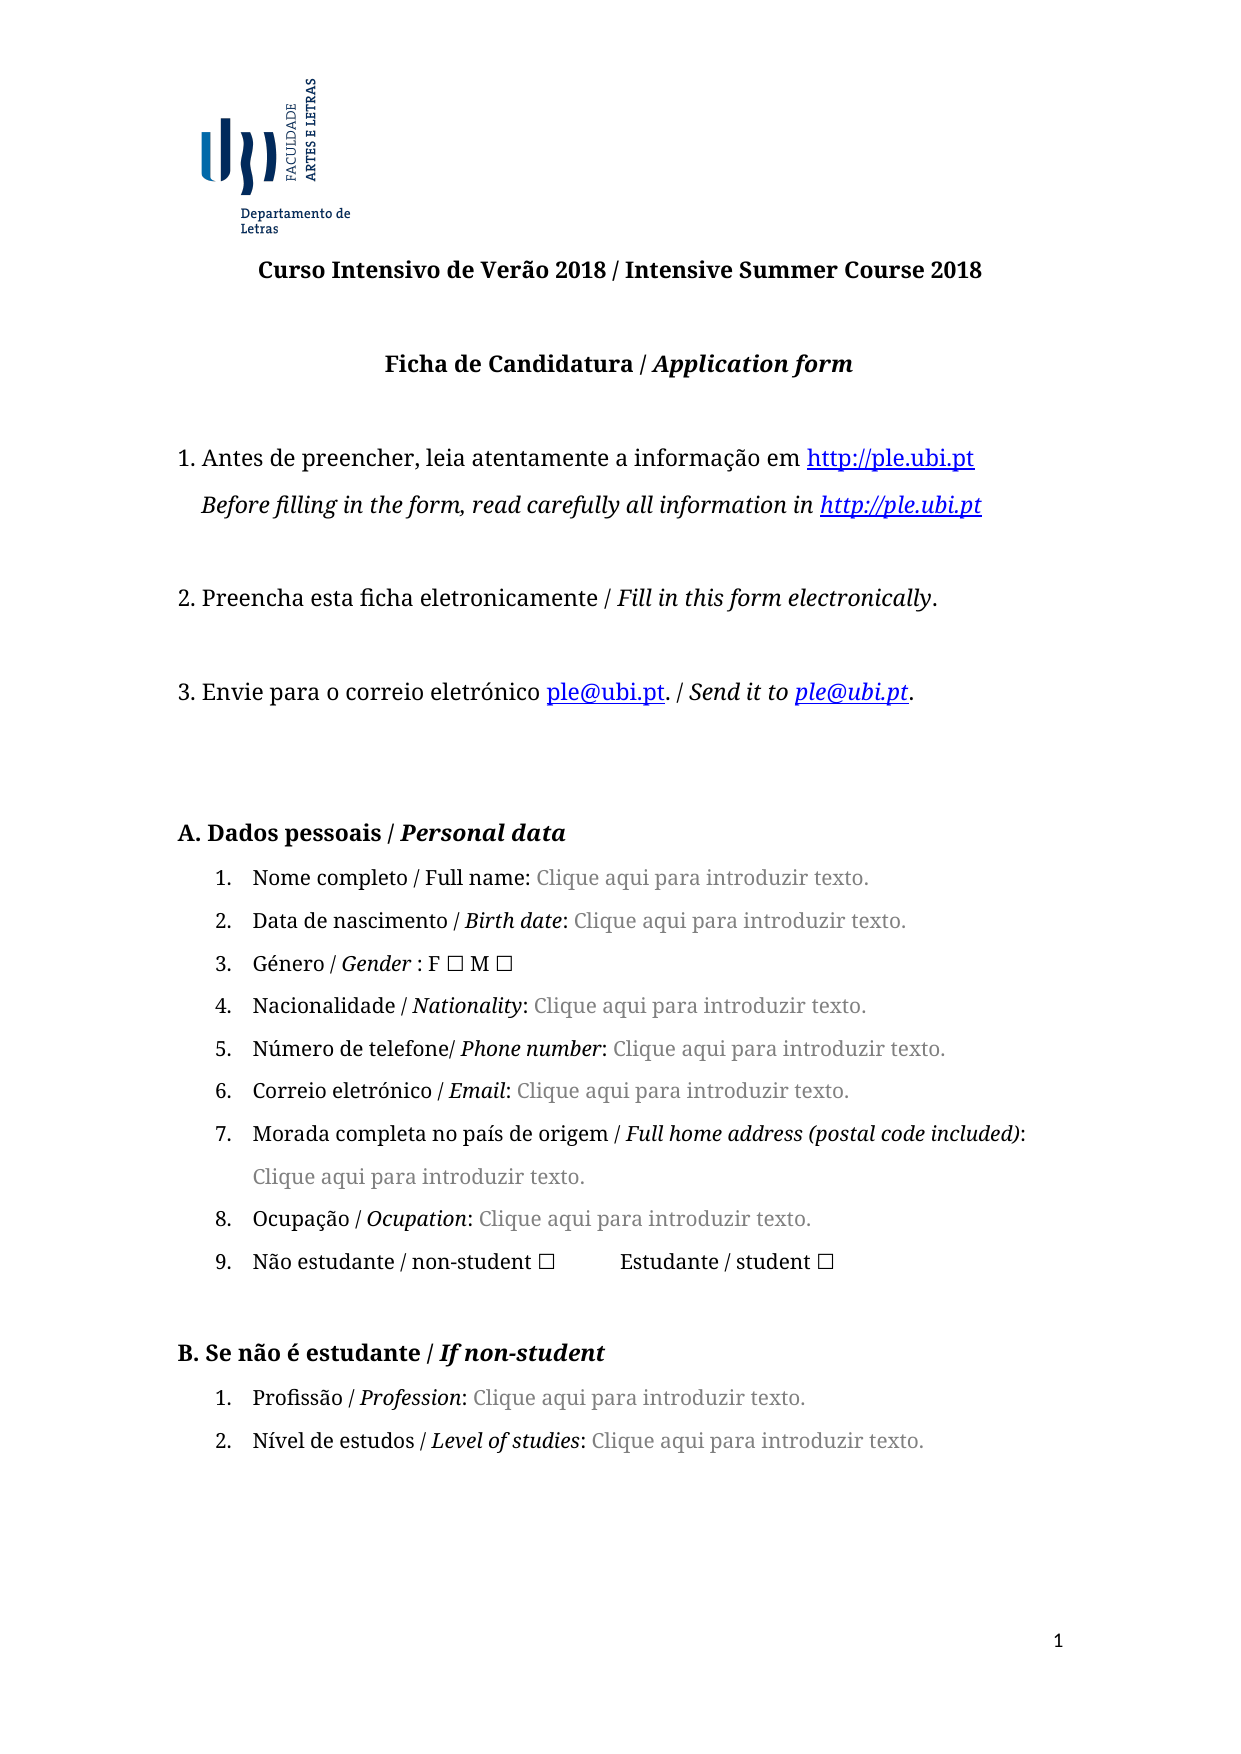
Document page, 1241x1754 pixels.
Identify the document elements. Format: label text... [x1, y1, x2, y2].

list Data de nascimento / Birth date: [215, 906, 1063, 934]
list Morada completa no país de origem / Full home address (postal code included): [215, 1119, 1063, 1190]
list Género / Gender : F M [215, 949, 1063, 977]
text 3. Envie para o correio eletrónico ple@ubi.pt. / Send it to ple@ubi.pt. [177, 676, 1063, 707]
list Nacionalidade / Nationality: [215, 991, 1063, 1020]
text Ficha de Candidatura / Application form [177, 348, 1063, 379]
text 2. Preencha esta ficha eletronicamente / Fill in this form electronically. [177, 582, 1063, 613]
list Before filling in the form, read carefully all information in http://ple.ubi.pt [177, 488, 1063, 520]
picture [201, 78, 354, 148]
list Número de telefone/ Phone number: [215, 1034, 1063, 1062]
list 1. Antes de preencher, leia atentamente a informação em http://ple.ubi.pt [177, 442, 1063, 473]
list Nome completo / Full name: [215, 863, 1063, 892]
list Nível de estudos / Level of studies: [215, 1426, 1040, 1496]
list Não estudante / non-student Estudante / student [215, 1247, 1063, 1275]
text Curso Intensivo de Verão 2018 / Intensive Summer Course 2018 [177, 148, 1063, 285]
list Profissão / Profession: [215, 1383, 1063, 1412]
text A. Dados pessoais / Personal data [177, 817, 1063, 848]
text B. Se não é estudante / If non-student [177, 1336, 1040, 1368]
list Correio eletrónico / Email: [215, 1077, 1063, 1105]
list Ocupação / Ocupation: [215, 1204, 1063, 1233]
